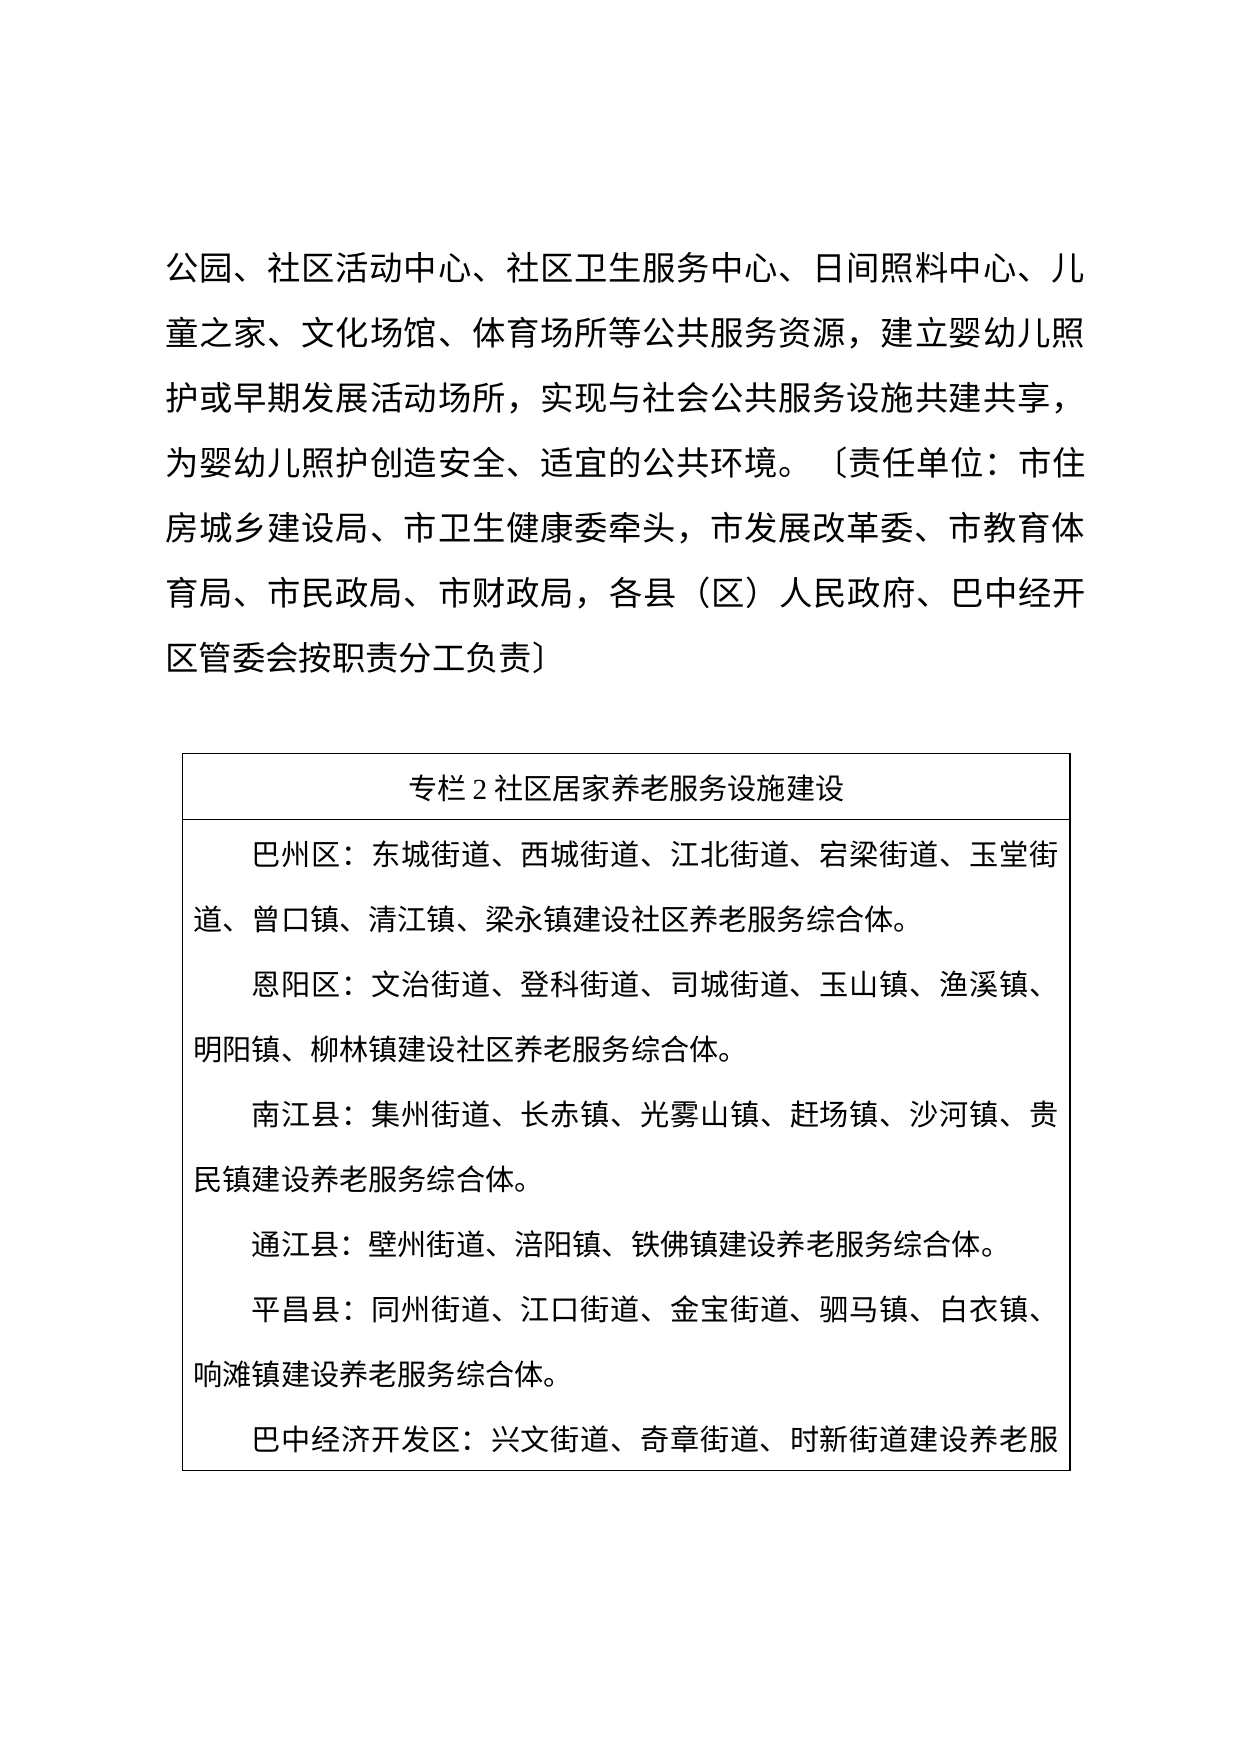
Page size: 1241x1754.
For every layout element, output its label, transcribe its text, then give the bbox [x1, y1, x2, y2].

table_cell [183, 820, 1069, 1470]
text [165, 233, 1087, 688]
table_header 专栏2 社区居家养老服务设施建设 [183, 754, 1069, 819]
